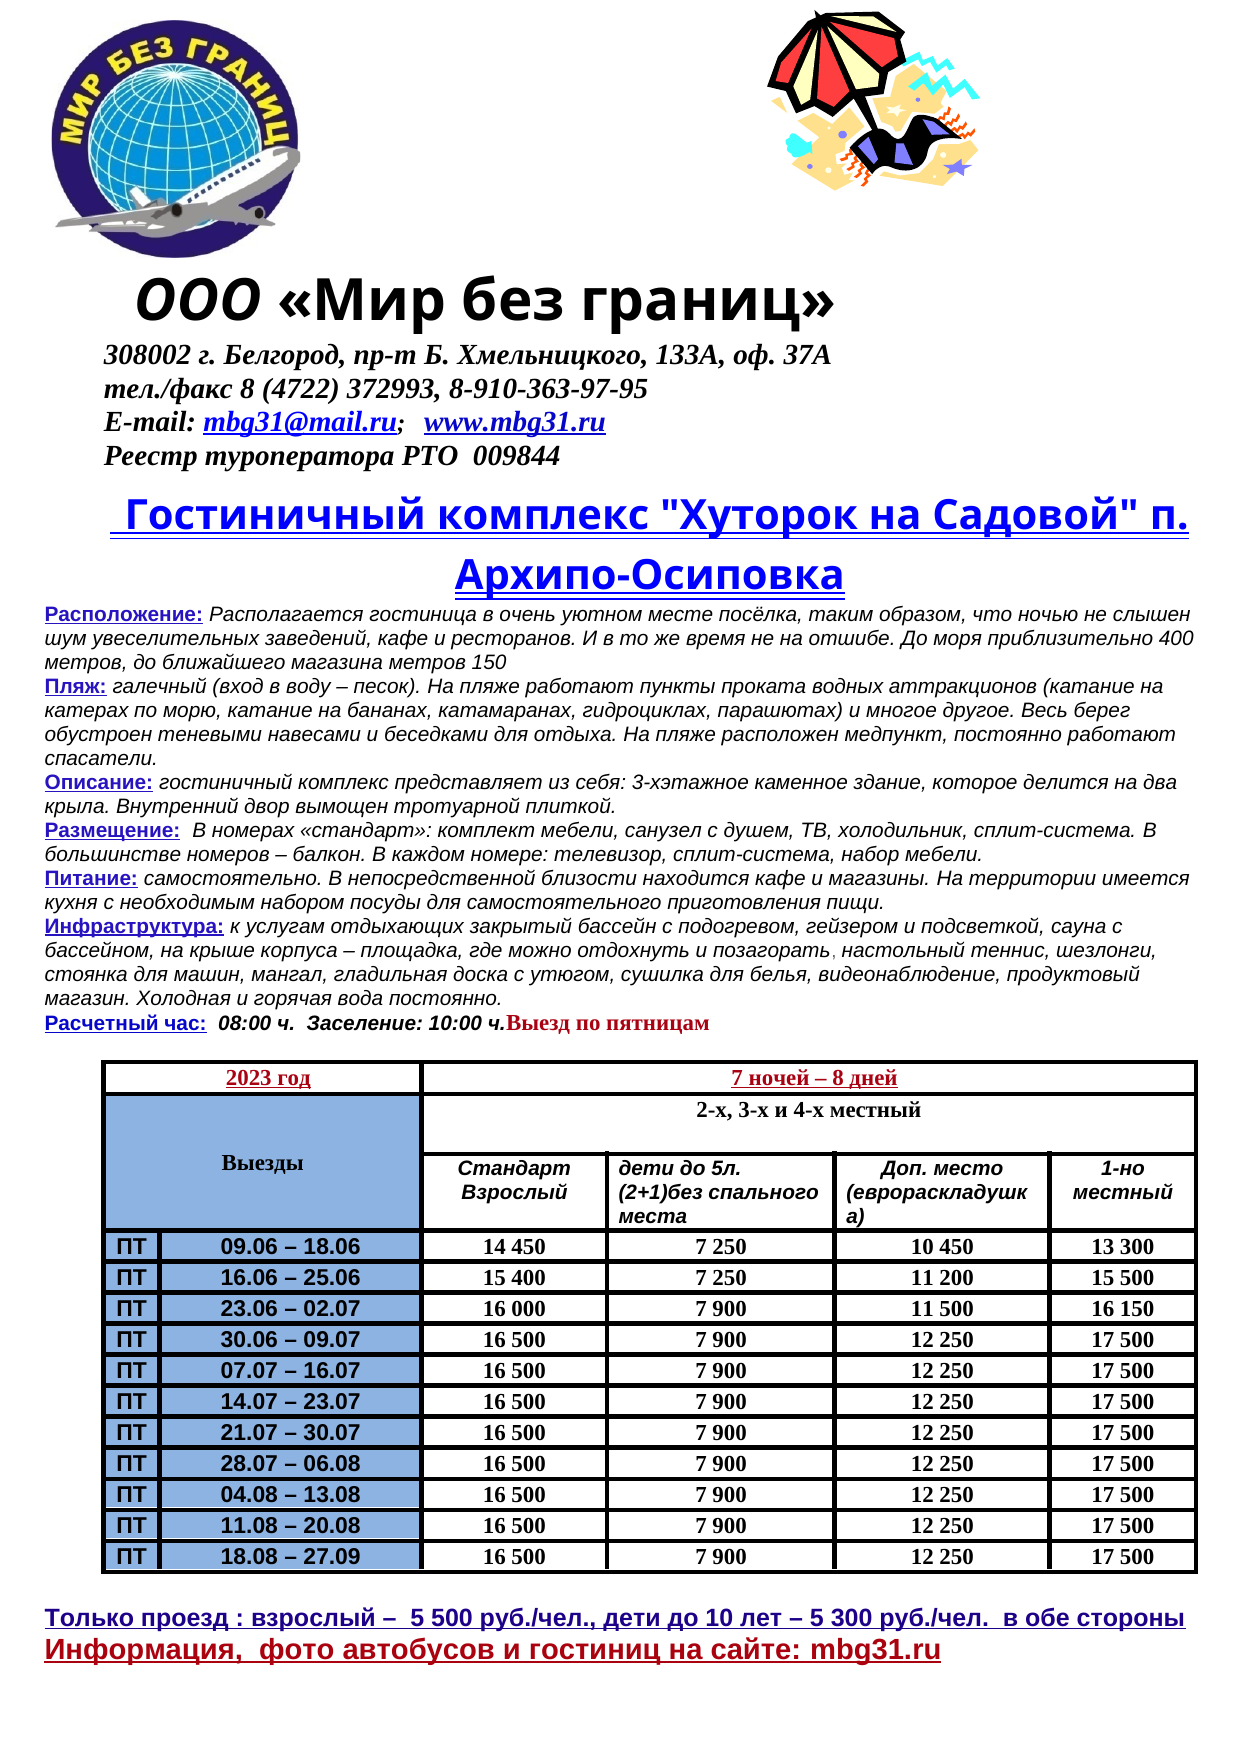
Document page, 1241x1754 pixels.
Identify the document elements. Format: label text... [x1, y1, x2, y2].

table_cell 14 450 [424, 1233, 605, 1259]
table_cell ПТ [106, 1512, 157, 1538]
table_cell 7 900 [609, 1450, 832, 1476]
table_cell 7 900 [609, 1388, 832, 1414]
table_cell 16 150 [1052, 1295, 1194, 1321]
table_cell ПТ [106, 1326, 157, 1352]
table_cell ПТ [106, 1481, 157, 1507]
table_cell 28.07 – 06.08 [162, 1450, 419, 1476]
table_cell 7 900 [609, 1357, 832, 1383]
text Только проезд : взрослый – 5 500 руб./чел., дети до 10 лет – 5 300 руб./чел. в обе стороны [44, 1603, 1196, 1632]
text Информация, фото автобусов и гостиниц на сайте: mbg31.ru [44, 1632, 1196, 1665]
table_cell 7 900 [609, 1419, 832, 1445]
table_cell 17 500 [1052, 1450, 1194, 1476]
table_cell Выезды [106, 1096, 419, 1228]
text Расположение: Располагается гостиница в очень уютном месте посёлка, таким образом, что ночью не слышен шум увеселительных заведений, кафе и ресторанов. И в то же время не на отшибе. До моря приблизительно 400 метров, до ближайшего магазина метров 150 [44, 602, 1196, 674]
table_cell 17 500 [1052, 1512, 1194, 1538]
table_cell 12 250 [837, 1357, 1047, 1383]
table_cell ПТ [106, 1233, 157, 1259]
table_cell 7 900 [609, 1543, 832, 1569]
table_cell 12 250 [837, 1419, 1047, 1445]
text Расчетный час: 08:00 ч. Заселение: 10:00 ч.Выезд по пятницам [44, 1009, 1196, 1036]
table_cell 15 400 [424, 1264, 605, 1290]
table_cell 16 500 [424, 1450, 605, 1476]
table_cell ПТ [106, 1264, 157, 1290]
table_cell 17 500 [1052, 1419, 1194, 1445]
table_cell 7 900 [609, 1326, 832, 1352]
table_cell 11.08 – 20.08 [162, 1512, 419, 1538]
table_cell 10 450 [837, 1233, 1047, 1259]
text Пляж: галечный (вход в воду – песок). На пляже работают пункты проката водных аттракционов (катание на катерах по морю, катание на бананах, катамаранах, гидроциклах, парашютах) и многое другое. Весь берег обустроен теневыми навесами и беседками для отдыха. На пляже расположен медпункт, постоянно работают спасатели. [44, 674, 1196, 770]
table_cell дети до 5л.(2+1)без спального места [609, 1156, 832, 1228]
text Реестр туроператора РТО 009844 [103, 438, 1196, 471]
table_cell 2-х, 3-х и 4-х местный [424, 1096, 1194, 1151]
table_cell Стандарт Взрослый [424, 1156, 605, 1228]
table_cell 17 500 [1052, 1326, 1194, 1352]
table_header 7 ночей – 8 дней [424, 1064, 1194, 1092]
table_cell 7 250 [609, 1264, 832, 1290]
table_cell 7 250 [609, 1233, 832, 1259]
table_cell 1-но местный [1052, 1156, 1194, 1228]
table_cell 16 500 [424, 1419, 605, 1445]
table_cell 15 500 [1052, 1264, 1194, 1290]
table_cell 13 300 [1052, 1233, 1194, 1259]
table_cell 17 500 [1052, 1543, 1194, 1569]
table_cell 16 500 [424, 1388, 605, 1414]
table_cell 17 500 [1052, 1481, 1194, 1507]
table_cell 09.06 – 18.06 [162, 1233, 419, 1259]
table_cell 12 250 [837, 1388, 1047, 1414]
text тел./факс 8 (4722) 372993, 8-910-363-97-95 [103, 371, 1196, 404]
table_cell 12 250 [837, 1326, 1047, 1352]
table_cell 23.06 – 02.07 [162, 1295, 419, 1321]
table_cell 16.06 – 25.06 [162, 1264, 419, 1290]
table_cell 12 250 [837, 1481, 1047, 1507]
table_cell 18.08 – 27.09 [162, 1543, 419, 1569]
table_cell 16 500 [424, 1543, 605, 1569]
text Инфраструктура: к услугам отдыхающих закрытый бассейн с подогревом, гейзером и подсветкой, сауна с бассейном, на крыше корпуса – площадка, где можно отдохнуть и позагорать, настольный теннис, шезлонги, стоянка для машин, мангал, гладильная доска с утюгом, сушилка для белья, видеонаблюдение, продуктовый магазин. Холодная и горячая вода постоянно. [44, 913, 1196, 1009]
table_cell 16 500 [424, 1357, 605, 1383]
table_cell 07.07 – 16.07 [162, 1357, 419, 1383]
table_cell Доп. место (еврораскладушка) [837, 1156, 1047, 1228]
text Описание: гостиничный комплекс представляет из себя: 3-хэтажное каменное здание, которое делится на два крыла. Внутренний двор вымощен тротуарной плиткой. [44, 770, 1196, 818]
table_cell 7 900 [609, 1295, 832, 1321]
text 308002 г. Белгород, пр-т Б. Хмельницкого, 133А, оф. 37А [103, 337, 1196, 371]
table_cell ПТ [106, 1295, 157, 1321]
table_cell 7 900 [609, 1512, 832, 1538]
table_cell 17 500 [1052, 1357, 1194, 1383]
table_cell ПТ [106, 1419, 157, 1445]
table_cell 16 500 [424, 1326, 605, 1352]
table_cell 16 500 [424, 1512, 605, 1538]
table_cell 21.07 – 30.07 [162, 1419, 419, 1445]
table_cell ПТ [106, 1543, 157, 1569]
text E-mail: mbg31@mail.ru; www.mbg31.ru [103, 404, 1196, 438]
table_cell 04.08 – 13.08 [162, 1481, 419, 1507]
table_cell ПТ [106, 1388, 157, 1414]
table_cell 17 500 [1052, 1388, 1194, 1414]
text Размещение: В номерах «стандарт»: комплект мебели, санузел с душем, ТВ, холодильник, сплит-система. В большинстве номеров – балкон. В каждом номере: телевизор, сплит-система, набор мебели. [44, 818, 1196, 866]
table_cell 11 200 [837, 1264, 1047, 1290]
table_header 2023 год [106, 1064, 419, 1092]
text Питание: самостоятельно. В непосредственной близости находится кафе и магазины. На территории имеется кухня с необходимым набором посуды для самостоятельного приготовления пищи. [44, 866, 1196, 913]
text ООО «Мир без границ» [103, 59, 1196, 337]
table_cell 16 000 [424, 1295, 605, 1321]
table_cell ПТ [106, 1357, 157, 1383]
table_cell 16 500 [424, 1481, 605, 1507]
table_cell 14.07 – 23.07 [162, 1388, 419, 1414]
table_cell 12 250 [837, 1450, 1047, 1476]
picture [51, 20, 301, 258]
table_cell ПТ [106, 1450, 157, 1476]
text Гостиничный комплекс "Хуторок на Садовой" п. Архипо-Осиповка [103, 471, 1196, 602]
table_cell 11 500 [837, 1295, 1047, 1321]
table_cell 30.06 – 09.07 [162, 1326, 419, 1352]
table_cell 12 250 [837, 1543, 1047, 1569]
table_cell 12 250 [837, 1512, 1047, 1538]
table_cell 7 900 [609, 1481, 832, 1507]
